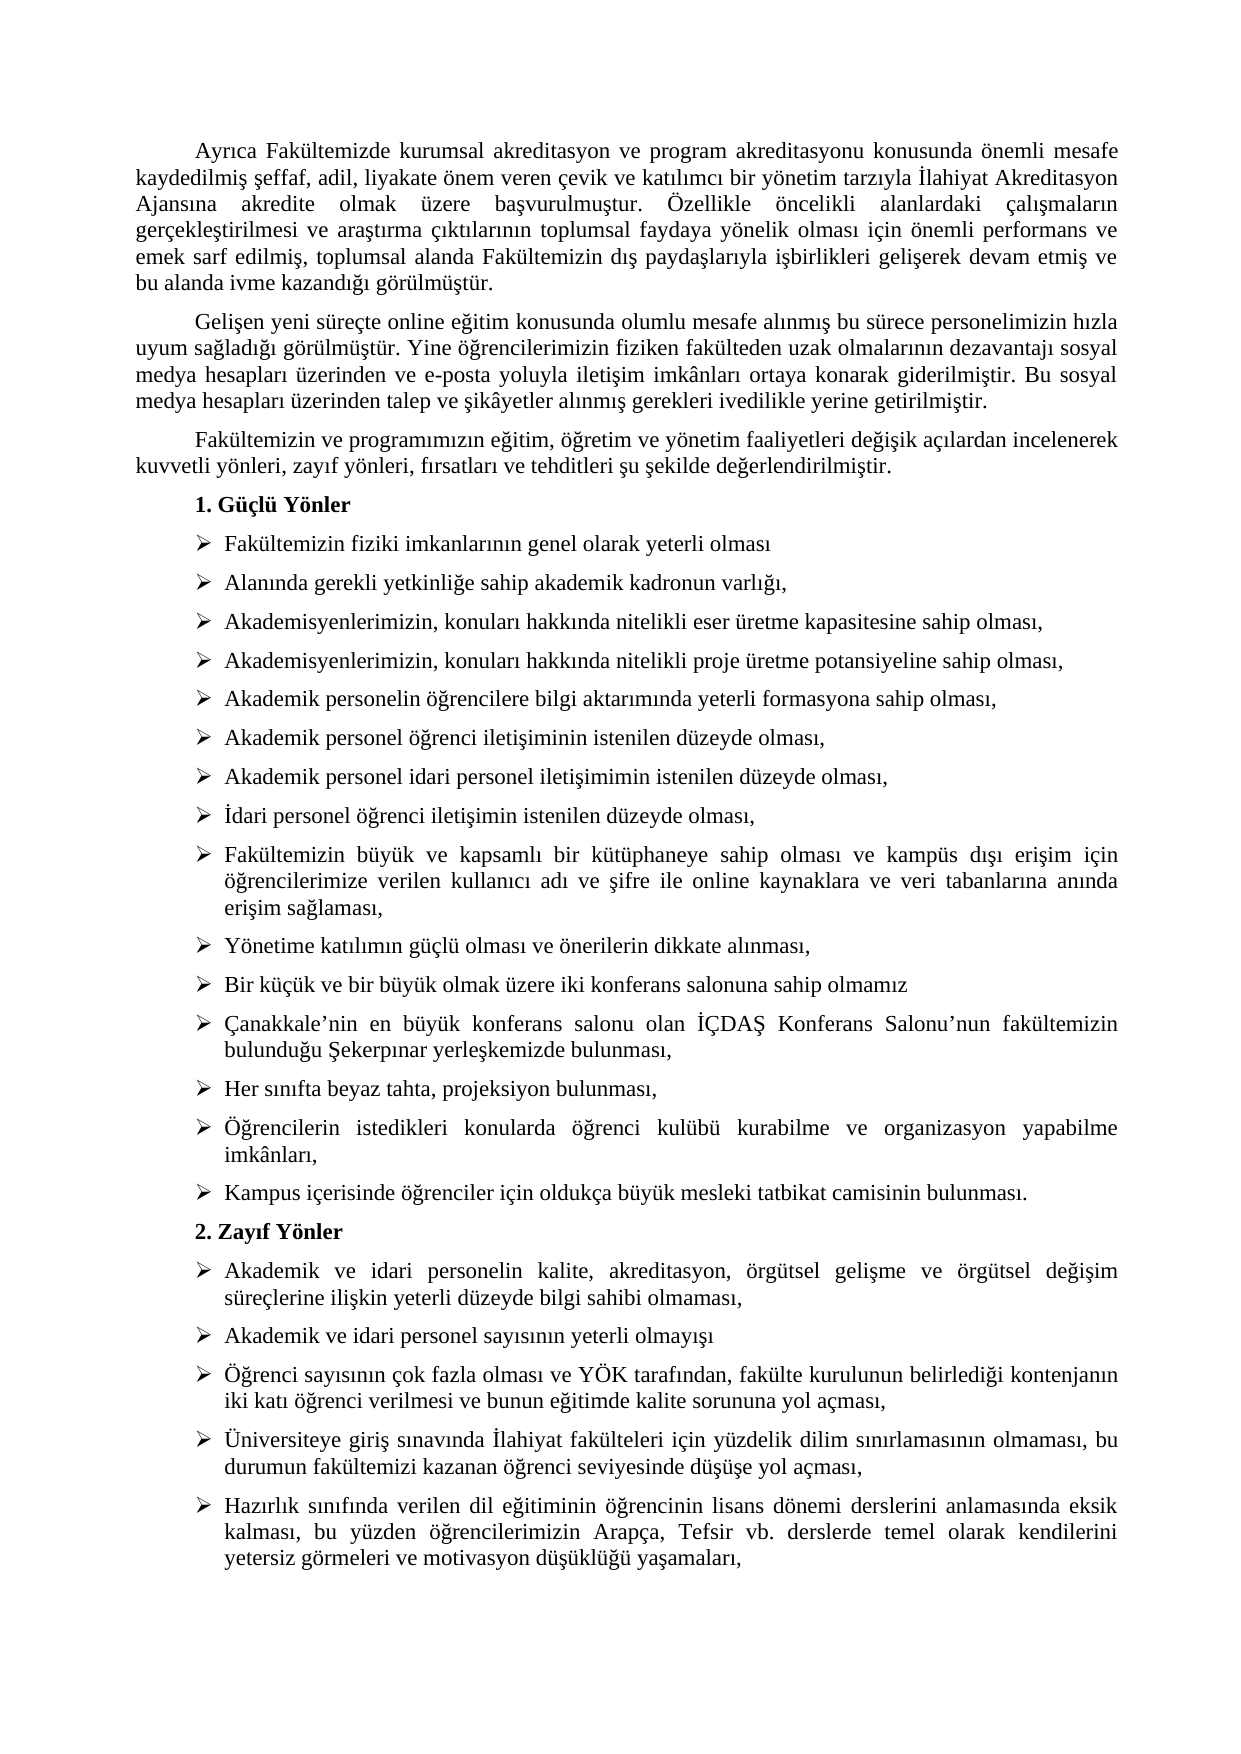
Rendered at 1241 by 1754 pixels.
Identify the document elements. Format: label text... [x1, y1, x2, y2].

text Gelişen yeni süreçte online eğitim konusunda olumlu mesafe alınmış bu sürece personelimizin hızla uyum sağladığı görülmüştür. Yine öğrencilerimizin fiziken fakülteden uzak olmalarının dezavantajı sosyal medya hesapları üzerinden ve e-posta yoluyla iletişim imkânları ortaya konarak giderilmiştir. Bu sosyal medya hesapları üzerinden talep ve şikâyetler alınmış gerekleri ivedilikle yerine getirilmiştir. [135, 308, 1119, 413]
text 2. Zayıf Yönler [135, 1218, 1119, 1245]
list Alanında gerekli yetkinliğe sahip akademik kadronun varlığı, [194, 569, 1119, 595]
list Fakültemizin büyük ve kapsamlı bir kütüphaneye sahip olması ve kampüs dışı erişim için öğrencilerimize verilen kullanıcı adı ve şifre ile online kaynaklara ve veri tabanlarına anında erişim sağlaması, [194, 841, 1119, 920]
list Akademik personelin öğrencilere bilgi aktarımında yeterli formasyona sahip olması, [194, 686, 1119, 712]
list Akademik ve idari personel sayısının yeterli olmayışı [194, 1322, 1119, 1349]
list Akademik ve idari personelin kalite, akreditasyon, örgütsel gelişme ve örgütsel değişim süreçlerine ilişkin yeterli düzeyde bilgi sahibi olmaması, [194, 1257, 1119, 1310]
list Öğrenci sayısının çok fazla olması ve YÖK tarafından, fakülte kurulunun belirlediği kontenjanın iki katı öğrenci verilmesi ve bunun eğitimde kalite sorununa yol açması, [194, 1361, 1119, 1414]
list Fakültemizin fiziki imkanlarının genel olarak yeterli olması [194, 530, 1119, 556]
list Çanakkale’nin en büyük konferans salonu olan İÇDAŞ Konferans Salonu’nun fakültemizin bulunduğu Şekerpınar yerleşkemizde bulunması, [194, 1010, 1119, 1063]
list Kampus içerisinde öğrenciler için oldukça büyük mesleki tatbikat camisinin bulunması. [194, 1179, 1119, 1206]
list Akademisyenlerimizin, konuları hakkında nitelikli eser üretme kapasitesine sahip olması, [194, 608, 1119, 634]
text Ayrıca Fakültemizde kurumsal akreditasyon ve program akreditasyonu konusunda önemli mesafe kaydedilmiş şeffaf, adil, liyakate önem veren çevik ve katılımcı bir yönetim tarzıyla İlahiyat Akreditasyon Ajansına akredite olmak üzere başvurulmuştur. Özellikle öncelikli alanlardaki çalışmaların gerçekleştirilmesi ve araştırma çıktılarının toplumsal faydaya yönelik olması için önemli performans ve emek sarf edilmiş, toplumsal alanda Fakültemizin dış paydaşlarıyla işbirlikleri gelişerek devam etmiş ve bu alanda ivme kazandığı görülmüştür. [135, 137, 1119, 296]
text Fakültemizin ve programımızın eğitim, öğretim ve yönetim faaliyetleri değişik açılardan incelenerek kuvvetli yönleri, zayıf yönleri, fırsatları ve tehditleri şu şekilde değerlendirilmiştir. [135, 426, 1119, 479]
list Akademik personel öğrenci iletişiminin istenilen düzeyde olması, [194, 724, 1119, 751]
list Akademisyenlerimizin, konuları hakkında nitelikli proje üretme potansiyeline sahip olması, [194, 647, 1119, 673]
list Öğrencilerin istedikleri konularda öğrenci kulübü kurabilme ve organizasyon yapabilme imkânları, [194, 1114, 1119, 1167]
list Her sınıfta beyaz tahta, projeksiyon bulunması, [194, 1075, 1119, 1102]
text 1. Güçlü Yönler [135, 491, 1119, 518]
list Üniversiteye giriş sınavında İlahiyat fakülteleri için yüzdelik dilim sınırlamasının olmaması, bu durumun fakültemizi kazanan öğrenci seviyesinde düşüşe yol açması, [194, 1426, 1119, 1479]
list Yönetime katılımın güçlü olması ve önerilerin dikkate alınması, [194, 932, 1119, 959]
list Bir küçük ve bir büyük olmak üzere iki konferans salonuna sahip olmamız [194, 971, 1119, 998]
list İdari personel öğrenci iletişimin istenilen düzeyde olması, [194, 802, 1119, 828]
list Akademik personel idari personel iletişimimin istenilen düzeyde olması, [194, 763, 1119, 789]
list Hazırlık sınıfında verilen dil eğitiminin öğrencinin lisans dönemi derslerini anlamasında eksik kalması, bu yüzden öğrencilerimizin Arapça, Tefsir vb. derslerde temel olarak kendilerini yetersiz görmeleri ve motivasyon düşüklüğü yaşamaları, [194, 1492, 1119, 1571]
